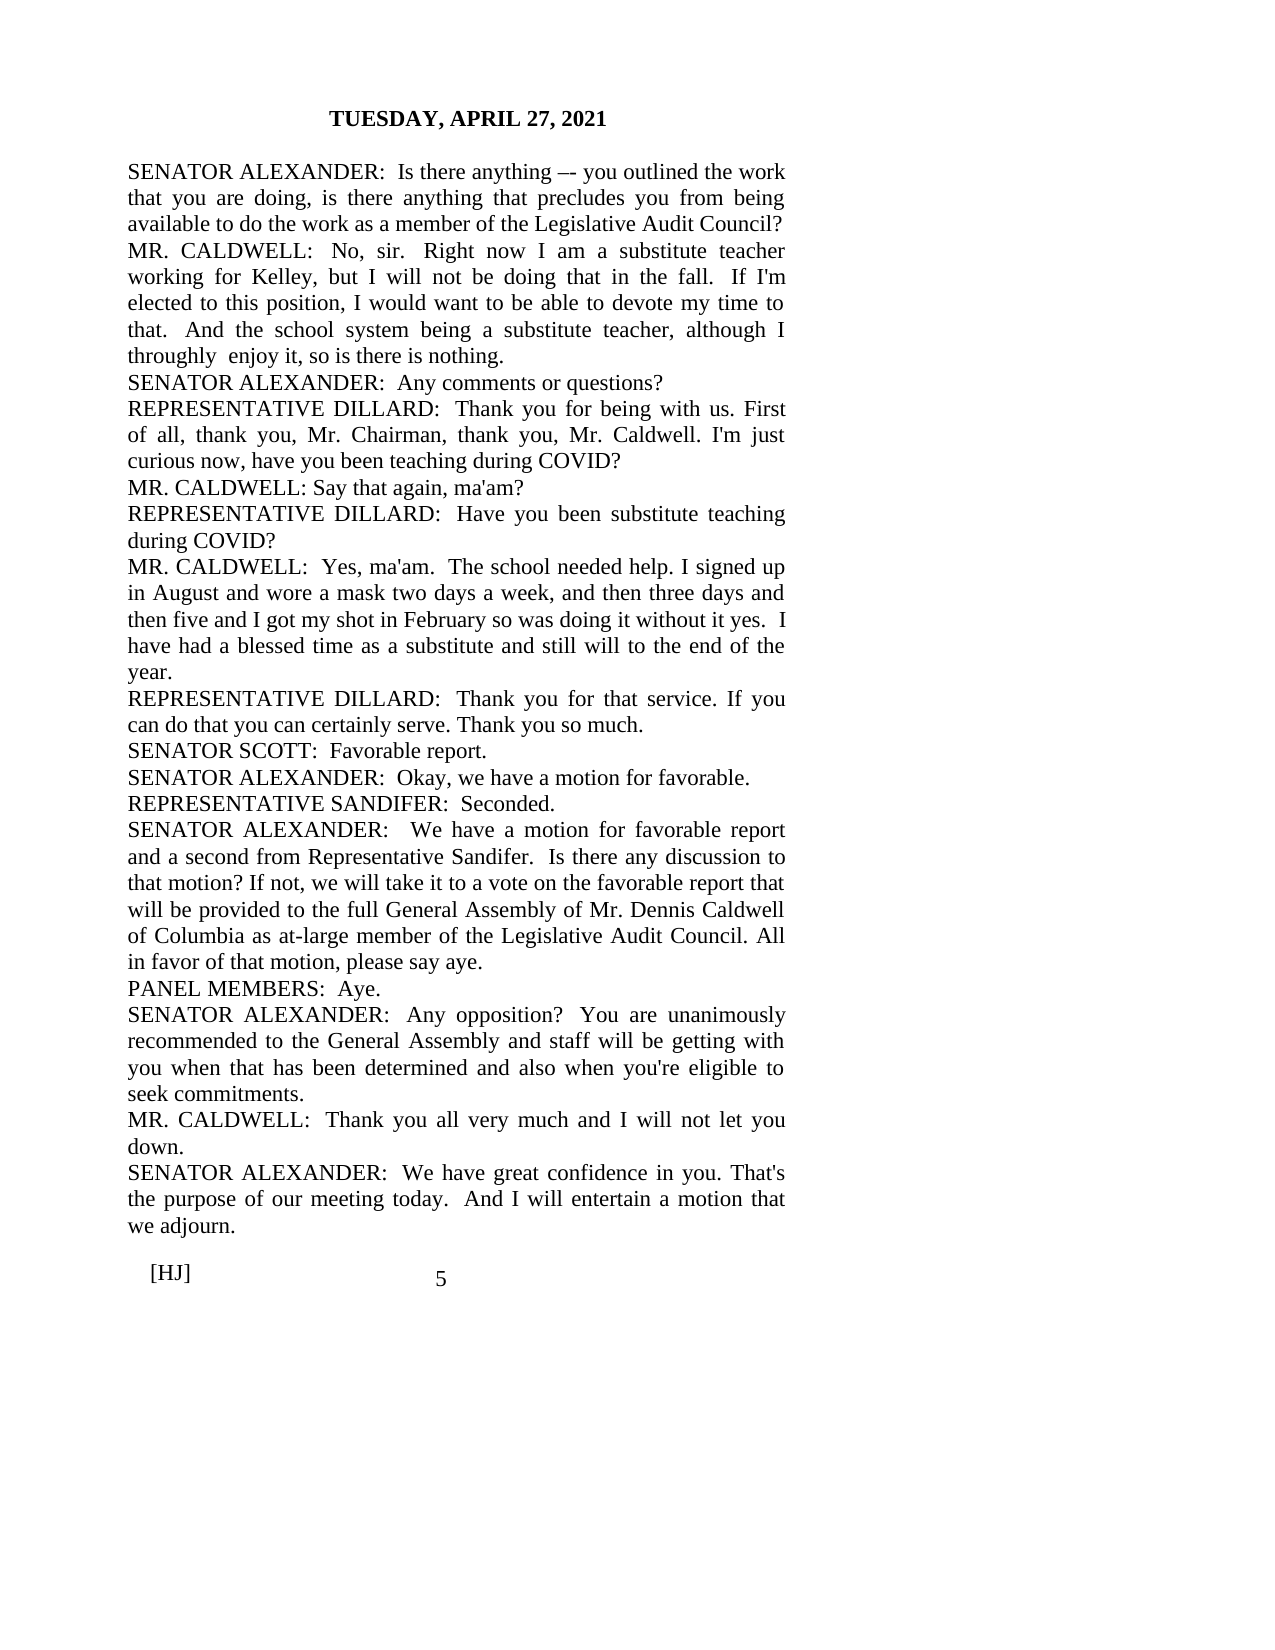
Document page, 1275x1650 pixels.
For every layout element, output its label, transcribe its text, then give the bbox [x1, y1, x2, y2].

text SENATOR ALEXANDER: Any comments or questions? [127, 368, 786, 395]
text REPRESENTATIVE DILLARD: Thank you for being with us. First of all, thank you, Mr. Chairman, thank you, Mr. Caldwell. I'm just curious now, have you been teaching during COVID? [127, 395, 786, 474]
text SENATOR ALEXANDER: We have great confidence in you. That's the purpose of our meeting today. And I will entertain a motion that we adjourn. [127, 1159, 786, 1238]
text MR. CALDWELL: No, sir. Right now I am a substitute teacher working for Kelley, but I will not be doing that in the fall. If I'm elected to this position, I would want to be able to devote my time to that. And the school system being a substitute teacher, although I throughly enjoy it, so is there is nothing. [127, 237, 786, 368]
text SENATOR ALEXANDER: Okay, we have a motion for favorable. [127, 764, 786, 790]
text PANEL MEMBERS: Aye. [127, 975, 786, 1001]
text REPRESENTATIVE DILLARD: Have you been substitute teaching during COVID? [127, 500, 786, 553]
text MR. CALDWELL: Thank you all very much and I will not let you down. [127, 1106, 786, 1159]
text SENATOR ALEXANDER: We have a motion for favorable report and a second from Representative Sandifer. Is there any discussion to that motion? If not, we will take it to a vote on the favorable report that will be provided to the full General Assembly of Mr. Dennis Caldwell of Columbia as at-large member of the Legislative Audit Council. All in favor of that motion, please say aye. [127, 817, 786, 975]
text SENATOR ALEXANDER: Any opposition? You are unanimously recommended to the General Assembly and staff will be getting with you when that has been determined and also when you're eligible to seek commitments. [127, 1001, 786, 1106]
text MR. CALDWELL: Say that again, ma'am? [127, 474, 786, 500]
text REPRESENTATIVE DILLARD: Thank you for that service. If you can do that you can certainly serve. Thank you so much. [127, 685, 786, 737]
text REPRESENTATIVE SANDIFER: Seconded. [127, 790, 786, 817]
text SENATOR SCOTT: Favorable report. [127, 737, 786, 764]
text SENATOR ALEXANDER: Is there anything –- you outlined the work that you are doing, is there anything that precludes you from being available to do the work as a member of the Legislative Audit Council? [127, 158, 786, 237]
text MR. CALDWELL: Yes, ma'am. The school needed help. I signed up in August and wore a mask two days a week, and then three days and then five and I got my shot in February so was doing it without it yes. I have had a blessed time as a substitute and still will to the end of the year. [127, 553, 786, 685]
